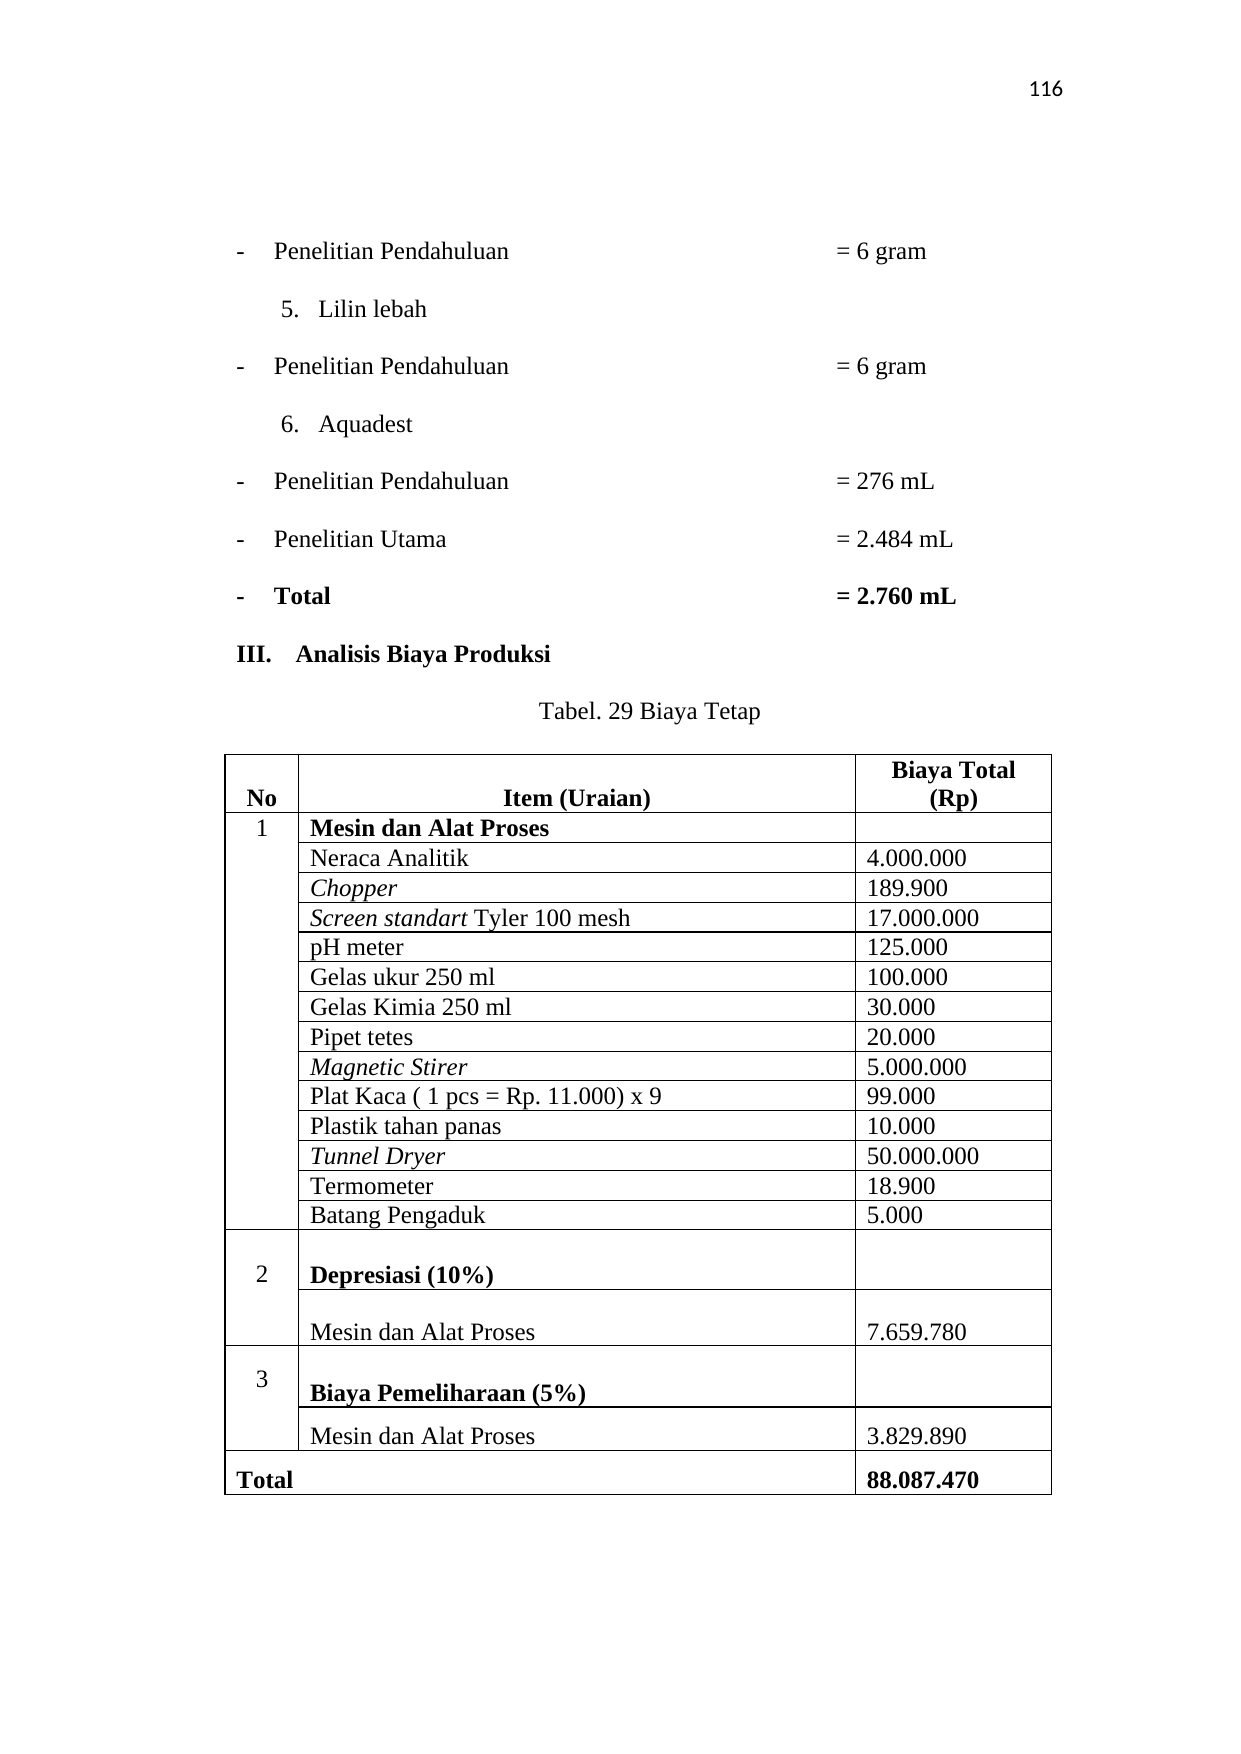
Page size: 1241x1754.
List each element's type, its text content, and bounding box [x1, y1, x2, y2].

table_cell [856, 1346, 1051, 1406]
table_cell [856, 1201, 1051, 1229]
list Analisis Biaya Produksi [236, 639, 1063, 667]
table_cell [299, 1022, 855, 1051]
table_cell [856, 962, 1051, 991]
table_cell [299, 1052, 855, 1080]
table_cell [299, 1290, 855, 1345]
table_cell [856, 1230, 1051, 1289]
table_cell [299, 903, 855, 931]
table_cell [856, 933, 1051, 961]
list Lilin lebah [281, 294, 1063, 322]
list Penelitian Pendahuluan = 6 gram [236, 236, 1063, 265]
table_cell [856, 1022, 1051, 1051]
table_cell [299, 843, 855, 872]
list Total = 2.760 mL [236, 581, 1063, 610]
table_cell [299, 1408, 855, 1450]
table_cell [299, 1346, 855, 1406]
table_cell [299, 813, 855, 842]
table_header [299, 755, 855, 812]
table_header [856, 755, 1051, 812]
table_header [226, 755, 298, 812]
list Penelitian Pendahuluan = 6 gram [236, 351, 1063, 380]
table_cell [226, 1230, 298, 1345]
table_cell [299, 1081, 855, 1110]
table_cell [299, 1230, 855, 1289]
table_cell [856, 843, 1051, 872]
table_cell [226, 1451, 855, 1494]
text Tabel. 29 Biaya Tetap [236, 696, 1063, 725]
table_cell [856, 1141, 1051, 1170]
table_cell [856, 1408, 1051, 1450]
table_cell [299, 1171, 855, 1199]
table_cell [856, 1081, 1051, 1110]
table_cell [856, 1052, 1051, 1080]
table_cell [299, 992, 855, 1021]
list Aquadest [281, 409, 1063, 437]
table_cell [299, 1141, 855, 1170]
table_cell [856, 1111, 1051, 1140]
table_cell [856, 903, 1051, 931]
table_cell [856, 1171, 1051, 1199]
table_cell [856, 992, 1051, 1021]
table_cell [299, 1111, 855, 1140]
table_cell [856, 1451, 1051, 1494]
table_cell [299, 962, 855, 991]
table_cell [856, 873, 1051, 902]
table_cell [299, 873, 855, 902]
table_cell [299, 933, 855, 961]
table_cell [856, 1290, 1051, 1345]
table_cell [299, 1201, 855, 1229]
list Penelitian Utama = 2.484 mL [236, 524, 1063, 552]
list Penelitian Pendahuluan = 276 mL [236, 466, 1063, 495]
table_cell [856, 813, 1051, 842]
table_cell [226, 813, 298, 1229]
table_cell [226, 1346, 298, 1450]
